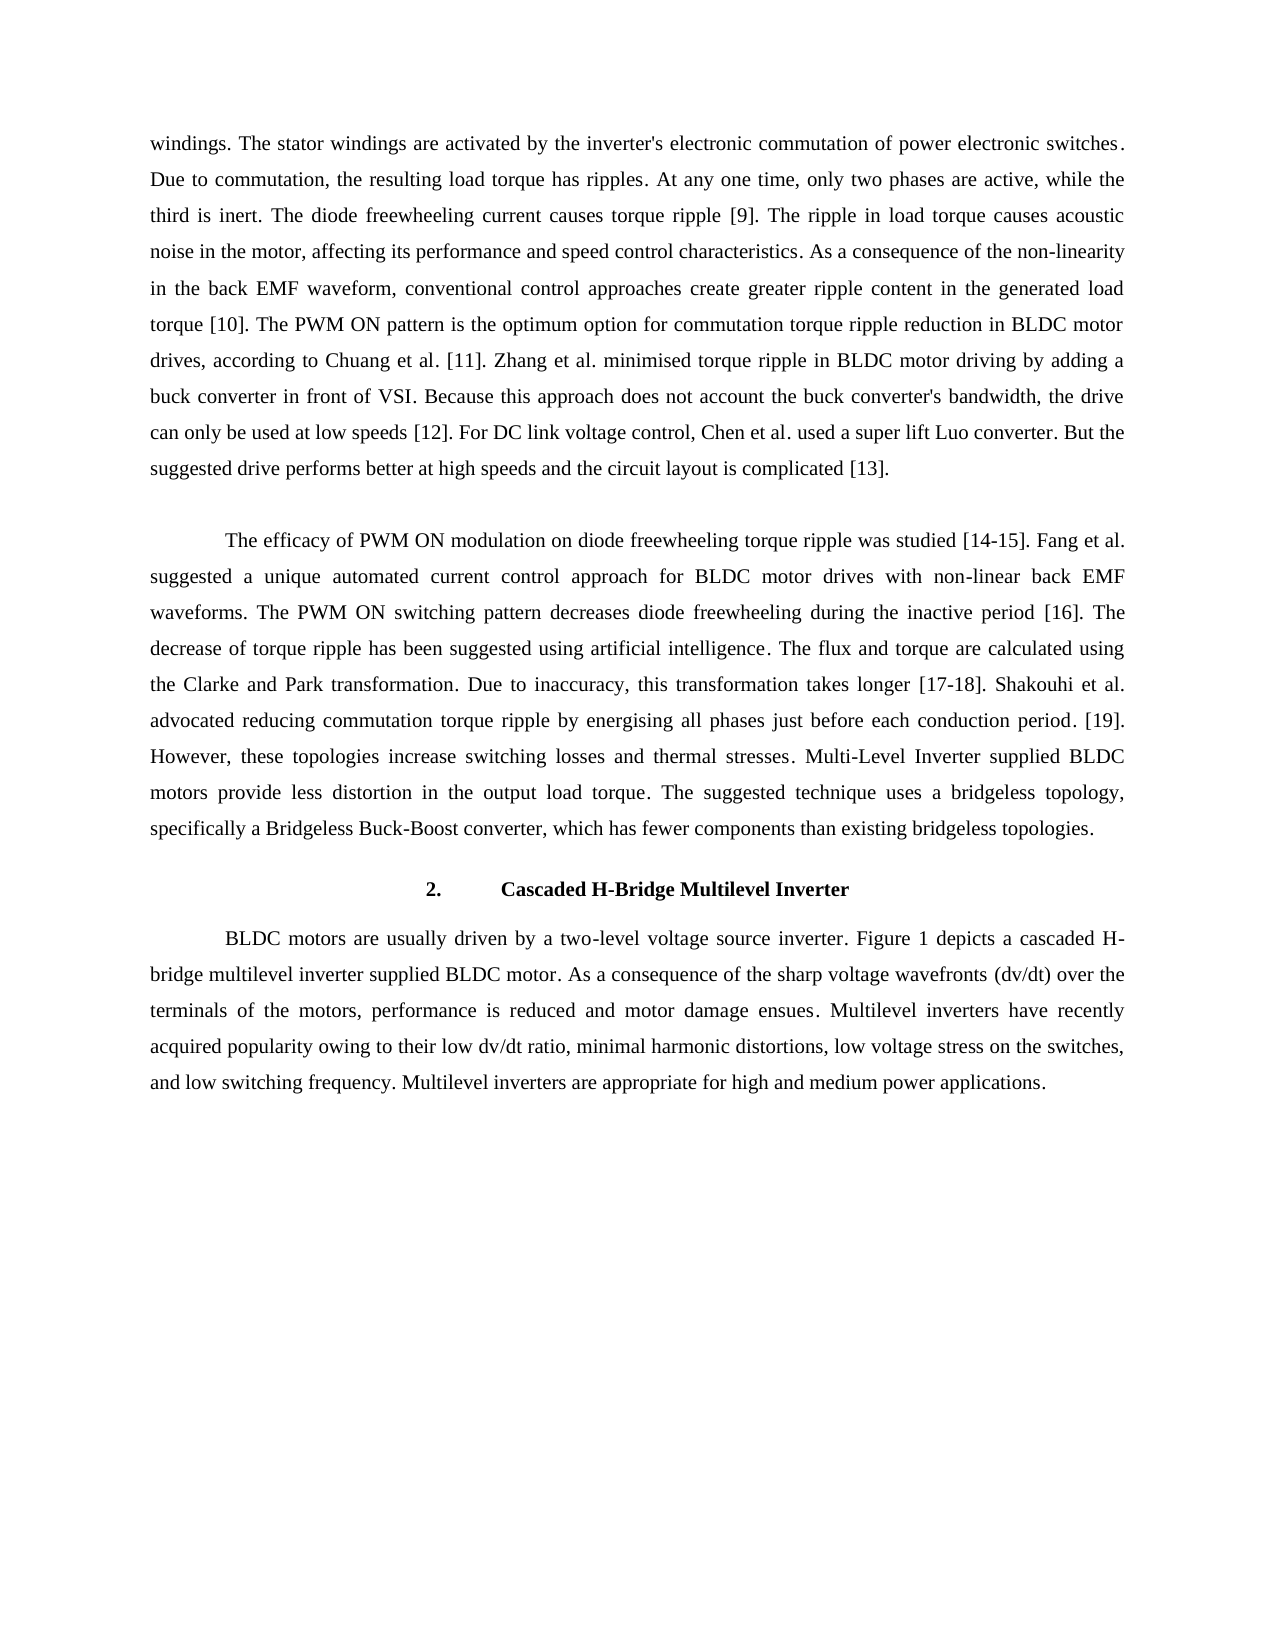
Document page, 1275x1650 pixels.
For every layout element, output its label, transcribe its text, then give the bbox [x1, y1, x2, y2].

text 2. Cascaded H-Bridge Multilevel Inverter [150, 877, 1125, 901]
text The efficacy of PWM ON modulation on diode freewheeling torque ripple was studied [14-15]. Fang et al. suggested a unique automated current control approach for BLDC motor drives with non-linear back EMF waveforms. The PWM ON switching pattern decreases diode freewheeling during the inactive period [16]. The decrease of torque ripple has been suggested using artificial intelligence. The flux and torque are calculated using the Clarke and Park transformation. Due to inaccuracy, this transformation takes longer [17-18]. Shakouhi et al. advocated reducing commutation torque ripple by energising all phases just before each conduction period. [19]. However, these topologies increase switching losses and thermal stresses. Multi-Level Inverter supplied BLDC motors provide less distortion in the output load torque. The suggested technique uses a bridgeless topology, specifically a Bridgeless Buck-Boost converter, which has fewer components than existing bridgeless topologies. [150, 528, 1125, 840]
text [150, 131, 1125, 480]
text BLDC motors are usually driven by a two-level voltage source inverter. Figure 1 depicts a cascaded H-bridge multilevel inverter supplied BLDC motor. As a consequence of the sharp voltage wavefronts (dv/dt) over the terminals of the motors, performance is reduced and motor damage ensues. Multilevel inverters have recently acquired popularity owing to their low dv/dt ratio, minimal harmonic distortions, low voltage stress on the switches, and low switching frequency. Multilevel inverters are appropriate for high and medium power applications. [150, 926, 1125, 1094]
